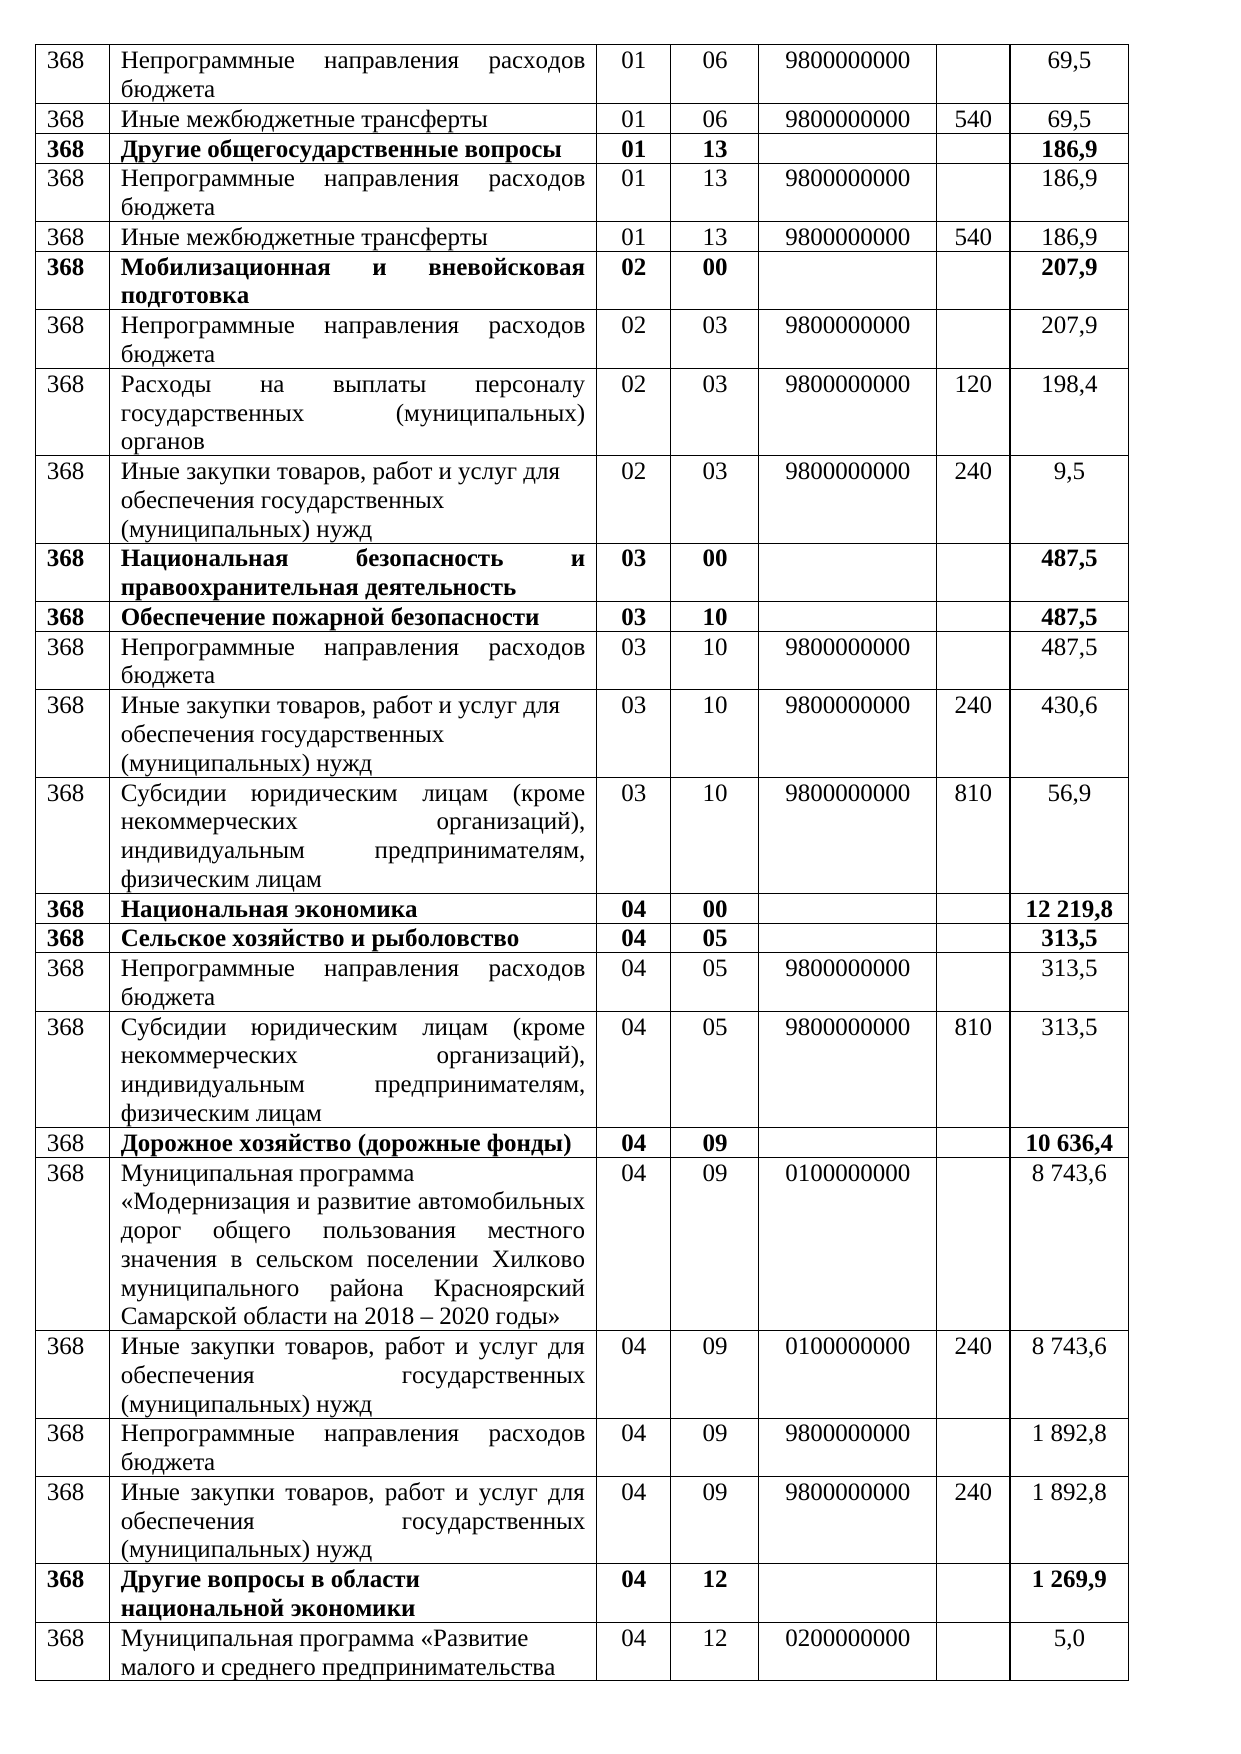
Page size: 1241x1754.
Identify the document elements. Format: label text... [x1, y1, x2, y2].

table_cell 69,5 [1011, 104, 1128, 133]
table_cell 5,0 [1011, 1623, 1128, 1680]
table_cell 09 [671, 1331, 758, 1417]
table_cell 05 [671, 1012, 758, 1127]
table_cell 540 [937, 104, 1009, 133]
table_cell 368 [36, 632, 109, 689]
table_cell 00 [671, 544, 758, 601]
table_cell 12 [671, 1564, 758, 1622]
table_cell Субсидии юридическим лицам (кроме некоммерческих организаций), индивидуальным предпринимателям, физическим лицам [110, 1012, 596, 1127]
table_cell 368 [36, 222, 109, 251]
table_cell Дорожное хозяйство (дорожные фонды) [110, 1128, 596, 1157]
table_cell 240 [937, 456, 1009, 542]
table_cell 207,9 [1011, 252, 1128, 309]
table_cell 03 [597, 632, 670, 689]
table_cell 198,4 [1011, 369, 1128, 455]
table_cell 1 892,8 [1011, 1419, 1128, 1476]
table_cell [937, 310, 1009, 368]
table_cell [937, 164, 1009, 221]
table_cell 03 [671, 310, 758, 368]
table_cell Другие вопросы в области национальной экономики [110, 1564, 596, 1622]
table_cell 13 [671, 222, 758, 251]
table_cell 02 [597, 310, 670, 368]
table_cell 09 [671, 1477, 758, 1563]
table_cell 120 [937, 369, 1009, 455]
table_cell [937, 1419, 1009, 1476]
table_cell Иные закупки товаров, работ и услуг для обеспечения государственных (муниципальных) нужд [110, 456, 596, 542]
table_cell 9800000000 [759, 456, 936, 542]
table_cell 368 [36, 778, 109, 893]
table_cell 00 [671, 894, 758, 922]
table_cell [759, 544, 936, 601]
table_cell [937, 544, 1009, 601]
table_cell 9800000000 [759, 222, 936, 251]
table_cell 02 [597, 252, 670, 309]
table_cell Обеспечение пожарной безопасности [110, 602, 596, 631]
table_cell 0200000000 [759, 1623, 936, 1680]
table_cell [937, 924, 1009, 952]
table_cell 487,5 [1011, 602, 1128, 631]
table_cell 13 [671, 164, 758, 221]
table_cell 03 [597, 690, 670, 777]
table_cell 10 [671, 632, 758, 689]
table_cell 01 [597, 222, 670, 251]
table_cell [759, 602, 936, 631]
table_cell Муниципальная программа «Модернизация и развитие автомобильных дорог общего пользования местного значения в сельском поселении Хилково муниципального района Красноярский Самарской области на 2018 – 2020 годы» [110, 1158, 596, 1330]
table_cell Национальная безопасность и правоохранительная деятельность [110, 544, 596, 601]
table_cell 368 [36, 544, 109, 601]
table_cell 186,9 [1011, 134, 1128, 162]
table_cell [759, 894, 936, 922]
table_cell 04 [597, 1012, 670, 1127]
table_cell 04 [597, 1331, 670, 1417]
table_cell 186,9 [1011, 164, 1128, 221]
table_cell 368 [36, 369, 109, 455]
table_cell 06 [671, 45, 758, 103]
table_cell 9800000000 [759, 310, 936, 368]
table_cell 368 [36, 310, 109, 368]
table_cell Мобилизационная и вневойсковая подготовка [110, 252, 596, 309]
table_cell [110, 1623, 596, 1680]
table_cell 810 [937, 778, 1009, 893]
table_cell [937, 953, 1009, 1011]
table_cell 04 [597, 1158, 670, 1330]
table_cell 69,5 [1011, 45, 1128, 103]
table_cell [937, 894, 1009, 922]
table_cell 240 [937, 1477, 1009, 1563]
table_cell Непрограммные направления расходов бюджета [110, 953, 596, 1011]
table_cell 9800000000 [759, 632, 936, 689]
table_cell [759, 134, 936, 162]
table_cell 05 [671, 953, 758, 1011]
table_cell 02 [597, 369, 670, 455]
table_cell Другие общегосударственные вопросы [110, 134, 596, 162]
table_cell 03 [597, 544, 670, 601]
table_cell [937, 252, 1009, 309]
table_cell [937, 1158, 1009, 1330]
table_cell 01 [597, 164, 670, 221]
table_cell 9800000000 [759, 778, 936, 893]
table_cell Сельское хозяйство и рыболовство [110, 924, 596, 952]
table_cell Расходы на выплаты персоналу государственных (муниципальных) органов [110, 369, 596, 455]
table_cell [937, 1564, 1009, 1622]
table_cell 9800000000 [759, 45, 936, 103]
table_cell 09 [671, 1158, 758, 1330]
table_cell [937, 602, 1009, 631]
table_cell 368 [36, 1331, 109, 1417]
table_cell [759, 924, 936, 952]
table_cell 368 [36, 924, 109, 952]
table_cell 01 [597, 104, 670, 133]
table_cell 1 892,8 [1011, 1477, 1128, 1563]
table_cell 368 [36, 456, 109, 542]
table_cell 09 [671, 1128, 758, 1157]
table_cell 368 [36, 1158, 109, 1330]
table_cell Непрограммные направления расходов бюджета [110, 632, 596, 689]
table_cell 1 269,9 [1011, 1564, 1128, 1622]
table_cell [937, 1623, 1009, 1680]
table_cell [937, 45, 1009, 103]
table_cell 240 [937, 1331, 1009, 1417]
table_cell 03 [671, 369, 758, 455]
table_cell [937, 134, 1009, 162]
table_cell 12 219,8 [1011, 894, 1128, 922]
table_cell 01 [597, 45, 670, 103]
table_cell 04 [597, 1623, 670, 1680]
table_cell 368 [36, 690, 109, 777]
table_cell 368 [36, 1477, 109, 1563]
table_cell 8 743,6 [1011, 1158, 1128, 1330]
table_cell 03 [597, 778, 670, 893]
table_cell 368 [36, 602, 109, 631]
table_cell [759, 1128, 936, 1157]
table_cell 368 [36, 1128, 109, 1157]
table_cell Национальная экономика [110, 894, 596, 922]
table_cell 368 [36, 1419, 109, 1476]
table_cell 56,9 [1011, 778, 1128, 893]
table_cell 13 [671, 134, 758, 162]
table_cell 04 [597, 894, 670, 922]
table_cell 368 [36, 1623, 109, 1680]
table_cell 00 [671, 252, 758, 309]
table_cell Непрограммные направления расходов бюджета [110, 45, 596, 103]
table_cell Иные межбюджетные трансферты [110, 222, 596, 251]
table_cell 04 [597, 953, 670, 1011]
table_cell 430,6 [1011, 690, 1128, 777]
table_cell 03 [597, 602, 670, 631]
table_cell 368 [36, 45, 109, 103]
table_cell 313,5 [1011, 1012, 1128, 1127]
table_cell 04 [597, 1128, 670, 1157]
table_cell 9800000000 [759, 1419, 936, 1476]
table_cell 04 [597, 1419, 670, 1476]
table_cell 368 [36, 1012, 109, 1127]
table_cell 10 [671, 778, 758, 893]
table_cell Иные закупки товаров, работ и услуг для обеспечения государственных (муниципальных) нужд [110, 690, 596, 777]
table_cell 9800000000 [759, 1012, 936, 1127]
table_cell 207,9 [1011, 310, 1128, 368]
table_cell 10 636,4 [1011, 1128, 1128, 1157]
table_cell 810 [937, 1012, 1009, 1127]
table_cell 313,5 [1011, 924, 1128, 952]
table_cell 10 [671, 690, 758, 777]
table_cell 368 [36, 134, 109, 162]
table_cell 05 [671, 924, 758, 952]
table_cell 540 [937, 222, 1009, 251]
table_cell [759, 1564, 936, 1622]
table_cell 240 [937, 690, 1009, 777]
table_cell 487,5 [1011, 632, 1128, 689]
table_cell 368 [36, 1564, 109, 1622]
table_cell 06 [671, 104, 758, 133]
table_cell 04 [597, 924, 670, 952]
table_cell 9800000000 [759, 1477, 936, 1563]
table_cell 9800000000 [759, 369, 936, 455]
table_cell 9800000000 [759, 953, 936, 1011]
table_cell Непрограммные направления расходов бюджета [110, 1419, 596, 1476]
table_cell Субсидии юридическим лицам (кроме некоммерческих организаций), индивидуальным предпринимателям, физическим лицам [110, 778, 596, 893]
table_cell 04 [597, 1564, 670, 1622]
table_cell 04 [597, 1477, 670, 1563]
table_cell 9,5 [1011, 456, 1128, 542]
table_cell 368 [36, 104, 109, 133]
table_cell 9800000000 [759, 164, 936, 221]
table_cell 368 [36, 894, 109, 922]
table_cell Непрограммные направления расходов бюджета [110, 310, 596, 368]
table_cell 368 [36, 252, 109, 309]
table_cell 03 [671, 456, 758, 542]
table_cell Иные закупки товаров, работ и услуг для обеспечения государственных (муниципальных) нужд [110, 1331, 596, 1417]
table_cell 02 [597, 456, 670, 542]
table_cell 368 [36, 953, 109, 1011]
table_cell 368 [36, 164, 109, 221]
table_cell [937, 632, 1009, 689]
table_cell 9800000000 [759, 690, 936, 777]
table_cell 10 [671, 602, 758, 631]
table_cell 12 [671, 1623, 758, 1680]
table_cell Иные закупки товаров, работ и услуг для обеспечения государственных (муниципальных) нужд [110, 1477, 596, 1563]
table_cell Непрограммные направления расходов бюджета [110, 164, 596, 221]
table_cell 487,5 [1011, 544, 1128, 601]
table_cell 01 [597, 134, 670, 162]
table_cell 9800000000 [759, 104, 936, 133]
table_cell 09 [671, 1419, 758, 1476]
table_cell 0100000000 [759, 1331, 936, 1417]
table_cell [937, 1128, 1009, 1157]
table_cell 8 743,6 [1011, 1331, 1128, 1417]
table_cell Иные межбюджетные трансферты [110, 104, 596, 133]
table_cell 313,5 [1011, 953, 1128, 1011]
table_cell 186,9 [1011, 222, 1128, 251]
table_cell 0100000000 [759, 1158, 936, 1330]
table_cell [759, 252, 936, 309]
